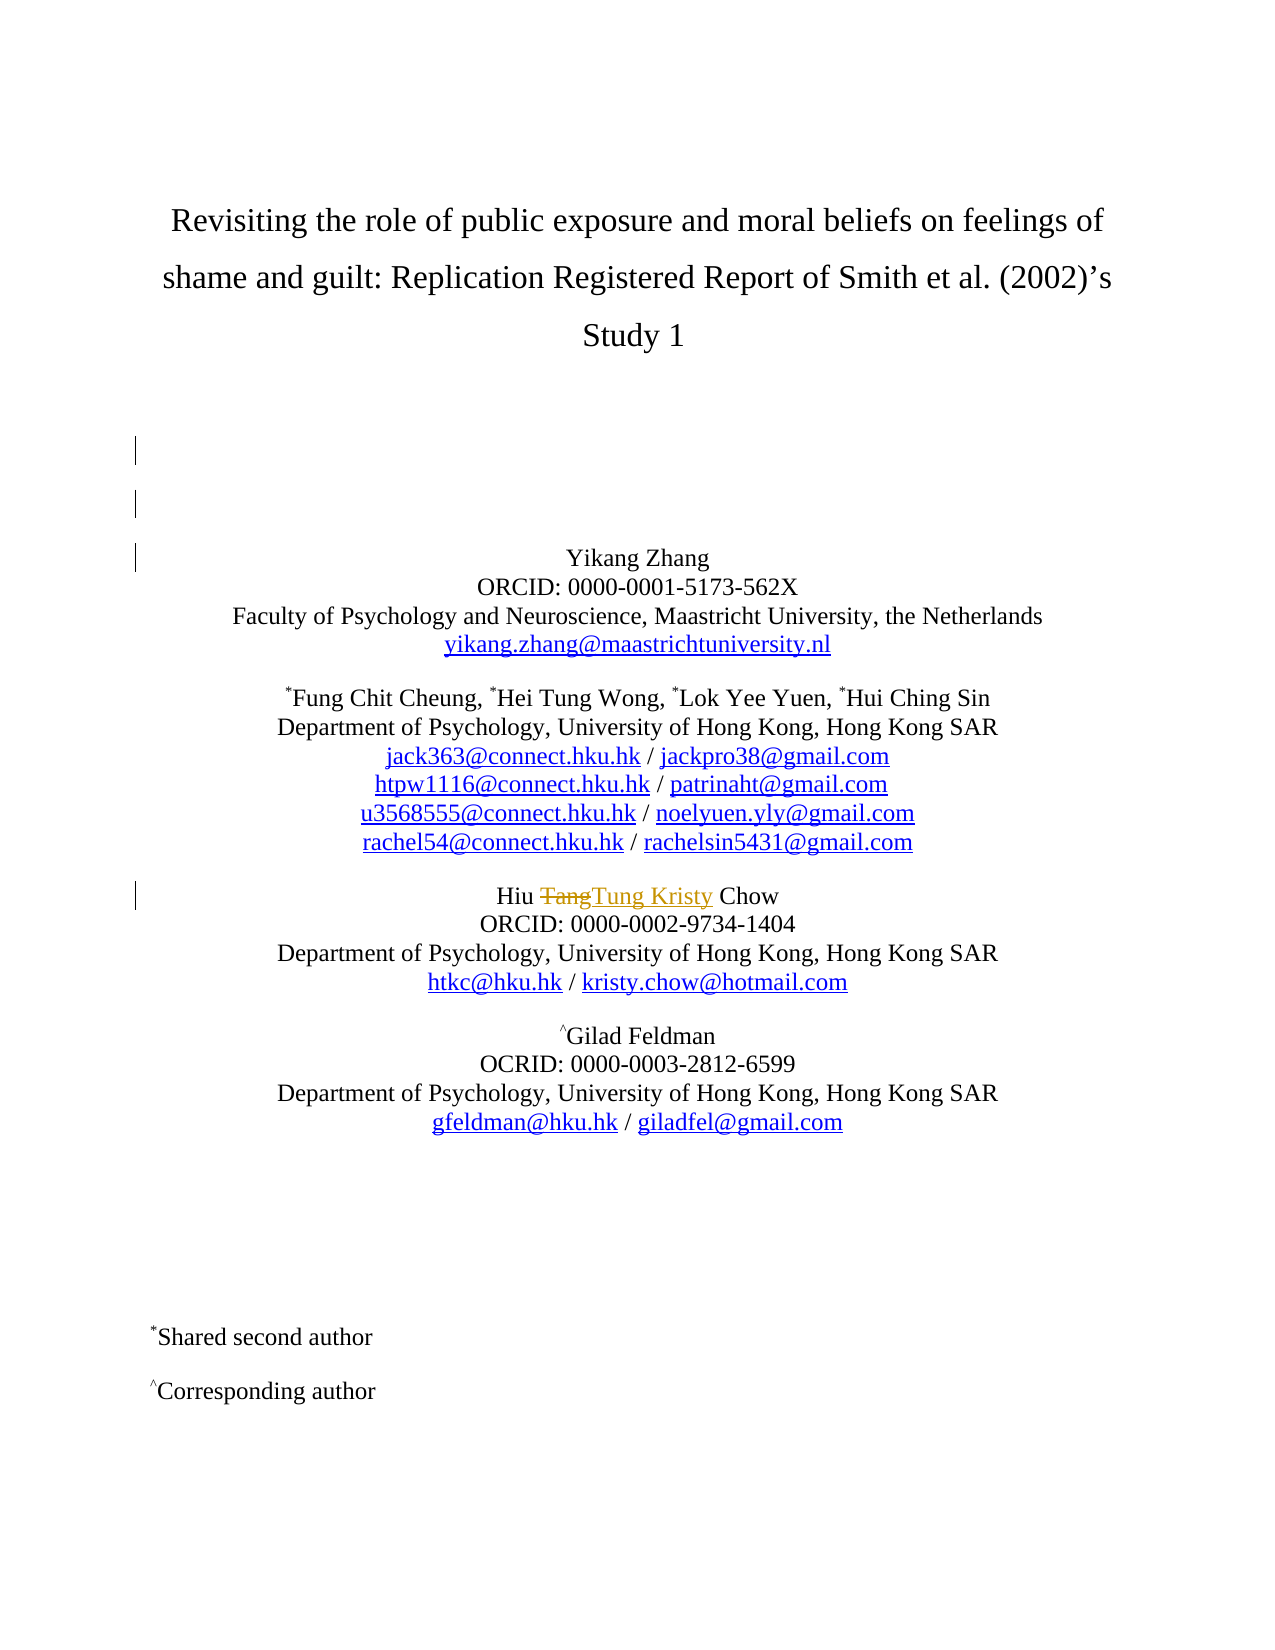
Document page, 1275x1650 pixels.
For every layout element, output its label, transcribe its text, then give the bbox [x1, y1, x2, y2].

text *Shared second author [150, 1322, 1125, 1351]
text ^Corresponding author [150, 1376, 1125, 1404]
title Revisiting the role of public exposure and moral beliefs on feelings of shame and guilt: Replication Registered Report of Smith et al. (2002)’s Study 1 [150, 200, 1125, 396]
text ^Gilad Feldman OCRID: 0000-0003-2812-6599 Department of Psychology, University of Hong Kong, Hong Kong SAR gfeldman@hku.hk / giladfel@gmail.com [150, 1021, 1125, 1136]
text *Fung Chit Cheung, *Hei Tung Wong, *Lok Yee Yuen, *Hui Ching Sin Department of Psychology, University of Hong Kong, Hong Kong SAR jack363@connect.hku.hk / jackpro38@gmail.com htpw1116@connect.hku.hk / patrinaht@gmail.com u3568555@connect.hku.hk / noelyuen.yly@gmail.com rachel54@connect.hku.hk / rachelsin5431@gmail.com [150, 683, 1125, 856]
text Hiu Chow ORCID: 0000-0002-9734-1404 Department of Psychology, University of Hong Kong, Hong Kong SAR htkc@hku.hk / kristy.chow@hotmail.com [150, 881, 1125, 996]
text Yikang Zhang ORCID: 0000-0001-5173-562X Faculty of Psychology and Neuroscience, Maastricht University, the Netherlands yikang.zhang@maastrichtuniversity.nl [150, 543, 1125, 658]
